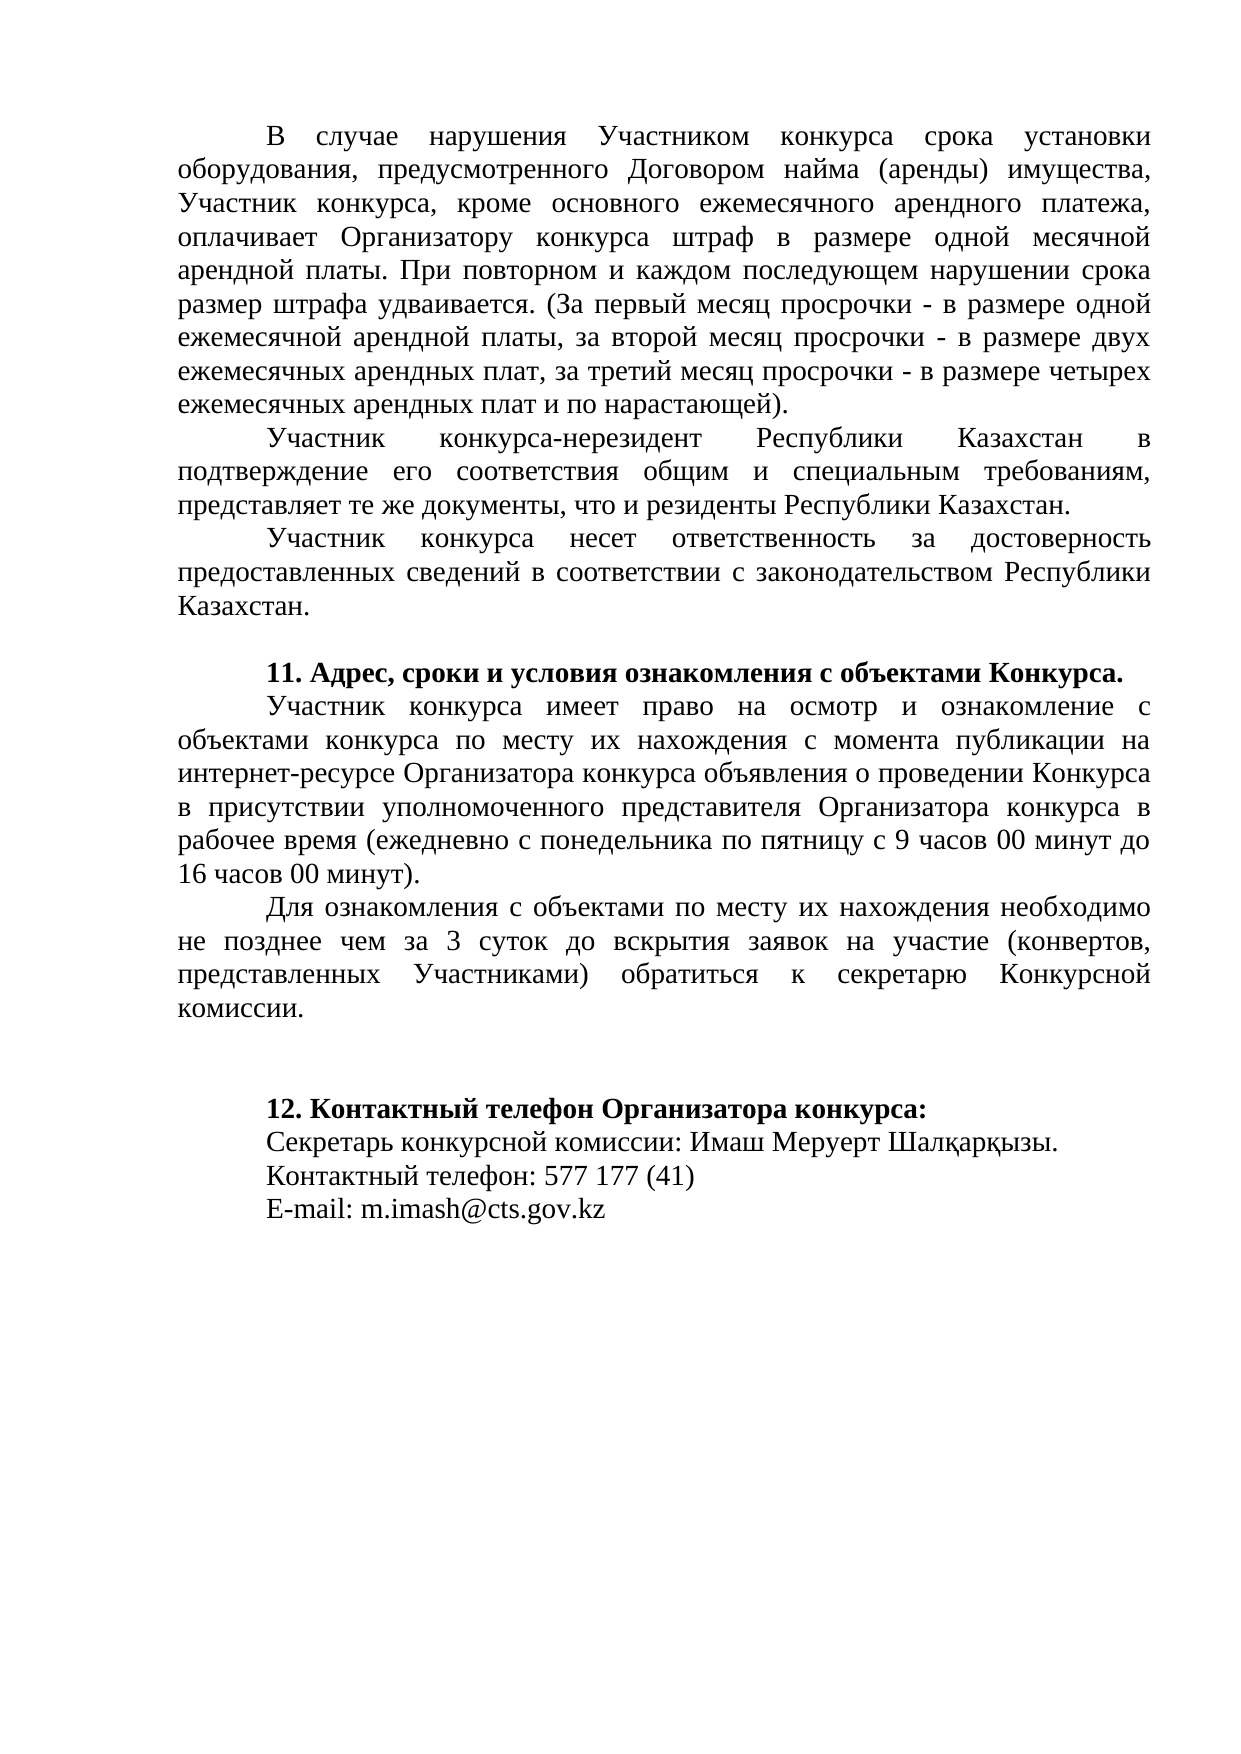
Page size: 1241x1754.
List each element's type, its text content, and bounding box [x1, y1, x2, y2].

text E-mail: m.imash@cts.gov.kz [177, 1191, 1152, 1225]
list Участник конкурса несет ответственность за достоверность предоставленных сведений в соответствии с законодательством Республики Казахстан. [177, 521, 1152, 621]
text Контактный телефон: 577 177 (41) [177, 1158, 1152, 1191]
list Участник конкурса-нерезидент Республики Казахстан в подтверждение его соответствия общим и специальным требованиям, представляет те же документы, что и резиденты Республики Казахстан. [177, 420, 1152, 521]
text В случае нарушения Участником конкурса срока установки оборудования, предусмотренного Договором найма (аренды) имущества, Участник конкурса, кроме основного ежемесячного арендного платежа, оплачивает Организатору конкурса штраф в размере одной месячной арендной платы. При повторном и каждом последующем нарушении срока размер штрафа удваивается. (За первый месяц просрочки - в размере одной ежемесячной арендной платы, за второй месяц просрочки - в размере двух ежемесячных арендных плат, за третий месяц просрочки - в размере четырех ежемесячных арендных плат и по нарастающей). [177, 118, 1152, 420]
text 12. Контактный телефон Организатора конкурса: [177, 1091, 1152, 1124]
text Участник конкурса имеет право на осмотр и ознакомление с объектами конкурса по месту их нахождения с момента публикации на интернет-ресурсе Организатора конкурса объявления о проведении Конкурса в присутствии уполномоченного представителя Организатора конкурса в рабочее время (ежедневно с понедельника по пятницу с 9 часов 00 минут до 16 часов 00 минут). [177, 688, 1152, 889]
text Секретарь конкурсной комиссии: Имаш Меруерт Шалқарқызы. [177, 1124, 1152, 1158]
text 11. Адрес, сроки и условия ознакомления с объектами Конкурса. [177, 655, 1152, 688]
text Для ознакомления с объектами по месту их нахождения необходимо не позднее чем за 3 суток до вскрытия заявок на участие (конвертов, представленных Участниками) обратиться к секретарю Конкурсной комиссии. [177, 889, 1152, 1024]
